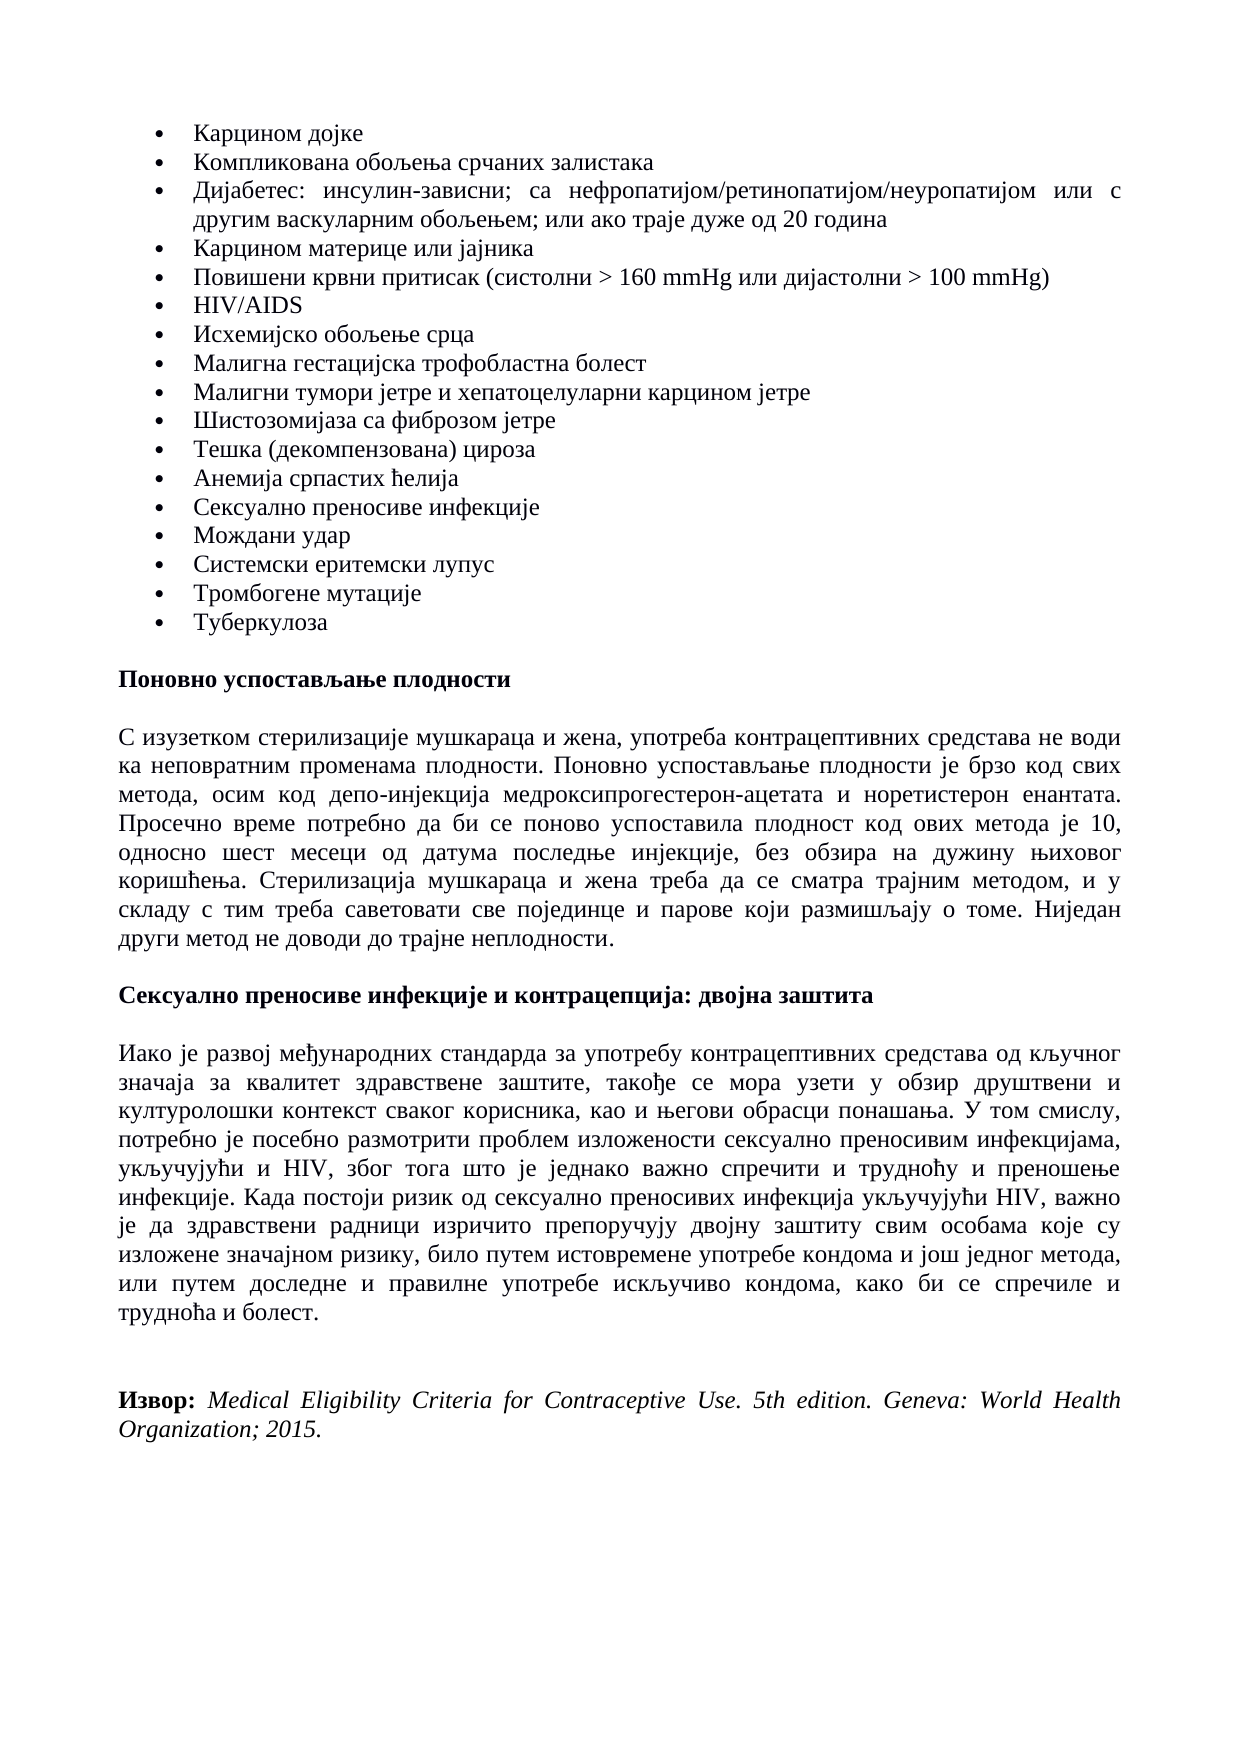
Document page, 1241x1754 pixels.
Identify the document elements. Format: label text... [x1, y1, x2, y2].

text Сексуално преносиве инфекције и контрацепција: двојна заштита [118, 981, 1122, 1009]
list Малигни тумори јетре и хепатоцелуларни карцином јетре [156, 377, 1122, 406]
text Извор: Medical Eligibility Criteria for Contraceptive Use. 5th edition. Geneva: World Health Organization; 2015. [118, 1386, 1122, 1443]
list Карцином материце или јајника [156, 233, 1122, 262]
list Исхемијско обољење срца [156, 319, 1122, 348]
list Тешка (декомпензована) цироза [156, 434, 1122, 463]
list Мождани удар [156, 521, 1122, 549]
list Дијабетес: инсулин-зависни; са нефропатијом/ретинопатијом/неуропатијом или с другим васкуларним обољењем; или ако траје дуже од 20 година [156, 176, 1122, 233]
list Тромбогене мутације [156, 578, 1122, 607]
list Туберкулоза [156, 607, 1122, 636]
list HIV/AIDS [156, 291, 1122, 319]
list Повишени крвни притисак (систолни > 160 mmHg или дијастолни > 100 mmHg) [156, 262, 1122, 291]
list Малигна гестацијска трофобластна болест [156, 348, 1122, 377]
list Системски еритемски лупус [156, 549, 1122, 578]
list Карцином дојке [156, 118, 1122, 147]
list Сексуално преносиве инфекције [156, 492, 1122, 521]
list Шистозомијаза са фиброзом јетре [156, 406, 1122, 434]
text Поновно успостављање плодности [118, 664, 1122, 693]
text Иако је развој међународних стандарда за употребу контрацептивних средстава од кључног значаја за квалитет здравствене заштите, такође се мора узети у обзир друштвени и културолошки контекст сваког корисника, као и његови обрасци понашања. У том смислу, потребно је посебно размотрити проблем изложености сексуално преносивим инфекцијама, укључујући и HIV, због тога што је једнако важно спречити и трудноћу и преношење инфекције. Када постоји ризик од сексуално преносивих инфекција укључујући HIV, важно је да здравствени радници изричито препоручују двојну заштиту свим особама које су изложене значајном ризику, било путем истовремене употребе кондома и још једног метода, или путем доследне и правилне употребе искључиво кондома, како би се спречиле и трудноћа и болест. [118, 1038, 1122, 1326]
list Анемија српастих ћелија [156, 463, 1122, 492]
text С изузетком стерилизације мушкараца и жена, употреба контрацептивних средстава не води ка неповратним променама плодности. Поновно успостављање плодности је брзо код свих метода, осим код депо-инјекција медроксипрогестерон-ацетата и норетистерон енантата. Просечно време потребно да би се поново успоставила плодност код ових метода је 10, односно шест месеци од датума последње инјекције, без обзира на дужину њиховог коришћења. Стерилизација мушкараца и жена треба да се сматра трајним методом, и у складу с тим треба саветовати све појединце и парове који размишљају о томе. Ниједан други метод не доводи до трајне неплодности. [118, 722, 1122, 952]
list Компликована обољења срчаних залистака [156, 147, 1122, 176]
